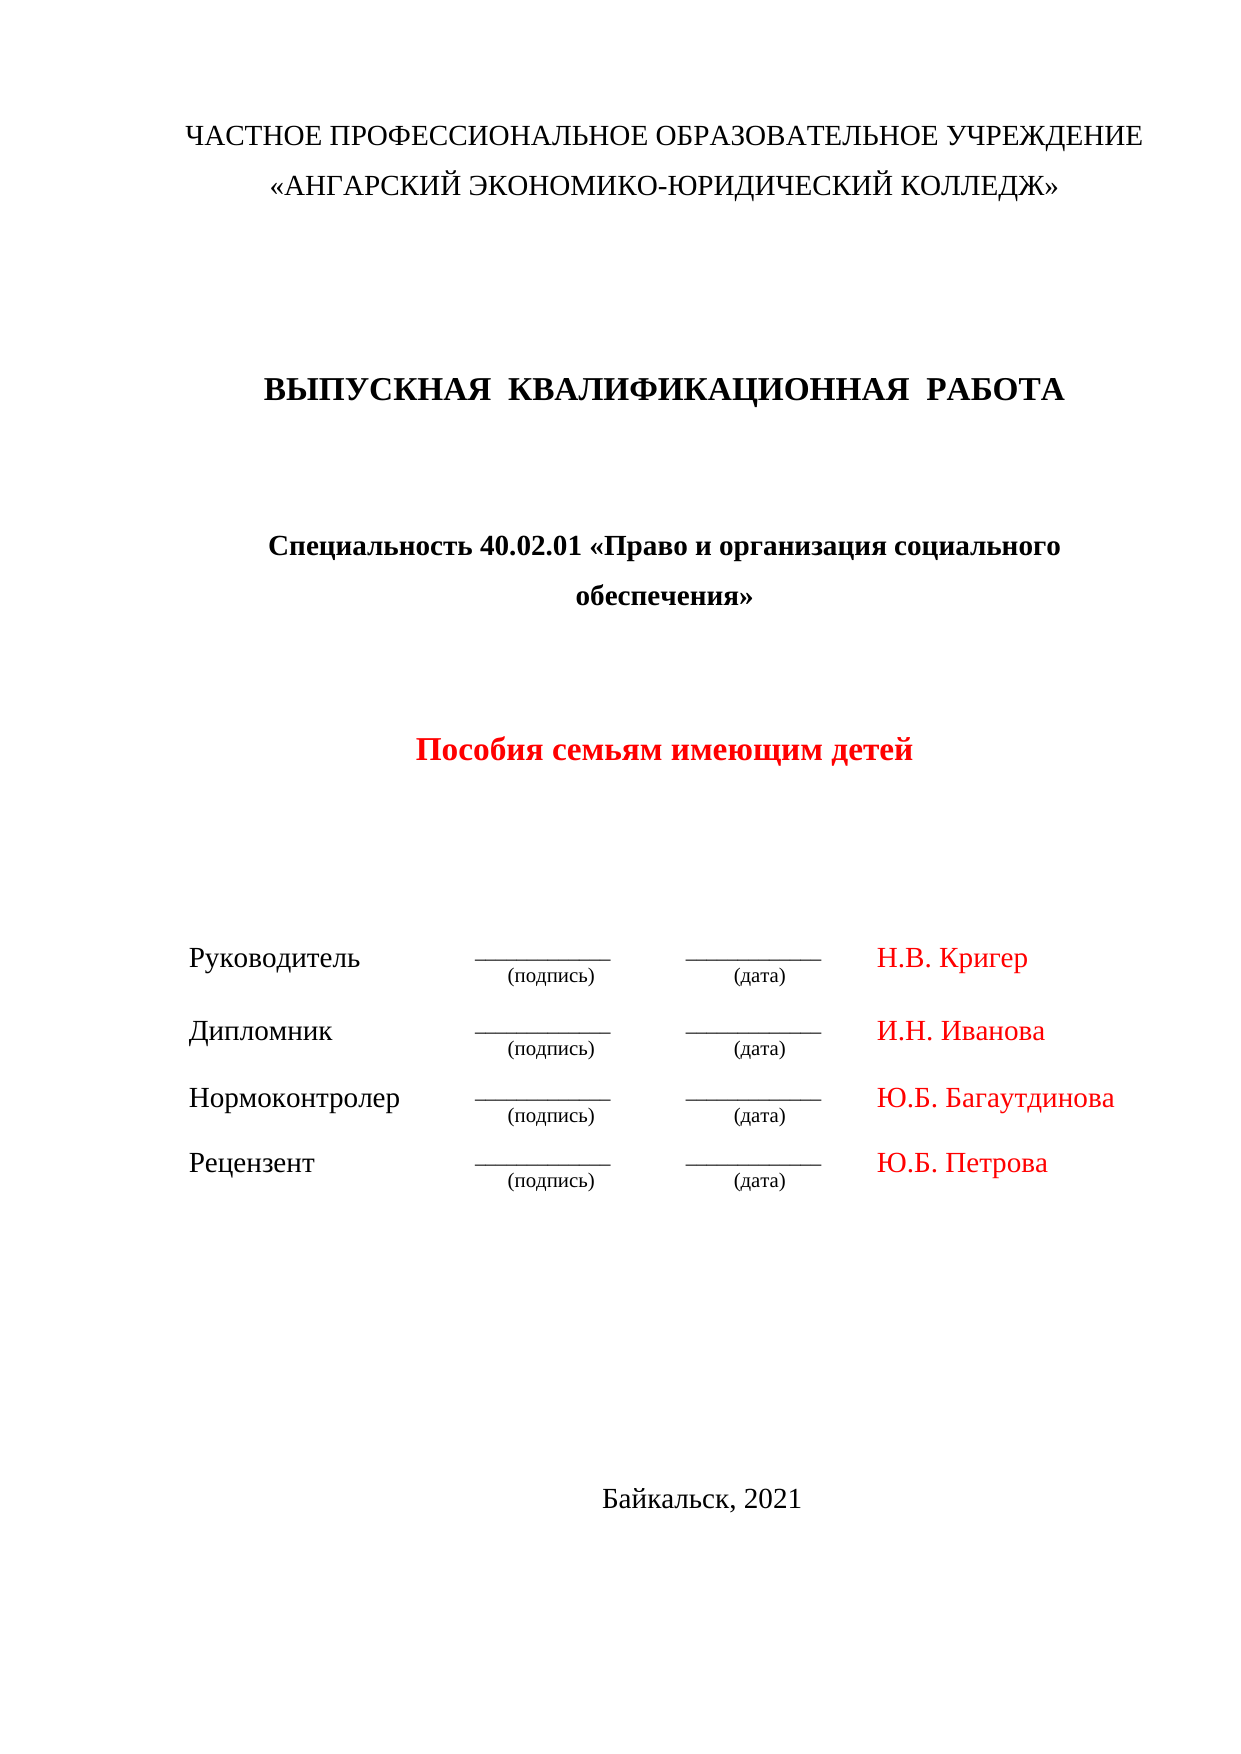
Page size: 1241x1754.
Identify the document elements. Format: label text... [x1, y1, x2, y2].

table_cell Ю.Б. Багаутдинова [865, 1067, 1152, 1139]
table_cell _____________ (подпись) [464, 1005, 674, 1067]
table_header _____________ (подпись) [464, 921, 674, 1005]
text ВЫПУСКНАЯ КВАЛИФИКАЦИОННАЯ РАБОТА [177, 370, 1152, 408]
table_cell _____________ (дата) [674, 1005, 865, 1067]
table_header Руководитель [177, 921, 463, 1005]
table_cell _____________ (дата) [674, 1067, 865, 1139]
text «АНГАРСКИЙ ЭКОНОМИКО-ЮРИДИЧЕСКИЙ КОЛЛЕДЖ» [177, 168, 1152, 202]
table_cell _____________ (подпись) [464, 1067, 674, 1139]
table_header _____________ (дата) [674, 921, 865, 1005]
text Специальность 40.02.01 «Право и организация социального обеспечения» [177, 528, 1152, 612]
table_cell Нормоконтролер [177, 1067, 463, 1139]
table_cell Дипломник [177, 1005, 463, 1067]
table_cell Ю.Б. Петрова [865, 1139, 1152, 1196]
table_cell _____________ (дата) [674, 1139, 865, 1196]
text Пособия семьям имеющим детей [177, 729, 1152, 767]
table_cell _____________ (подпись) [464, 1139, 674, 1196]
text ЧАСТНОЕ ПРОФЕССИОНАЛЬНОЕ ОБРАЗОВАТЕЛЬНОЕ УЧРЕЖДЕНИЕ [177, 118, 1152, 152]
table_cell И.Н. Иванова [865, 1005, 1152, 1067]
table_cell Рецензент [177, 1139, 463, 1196]
text Байкальск, 2021 [177, 1482, 1152, 1515]
table_header Н.В. Кригер [865, 921, 1152, 1005]
